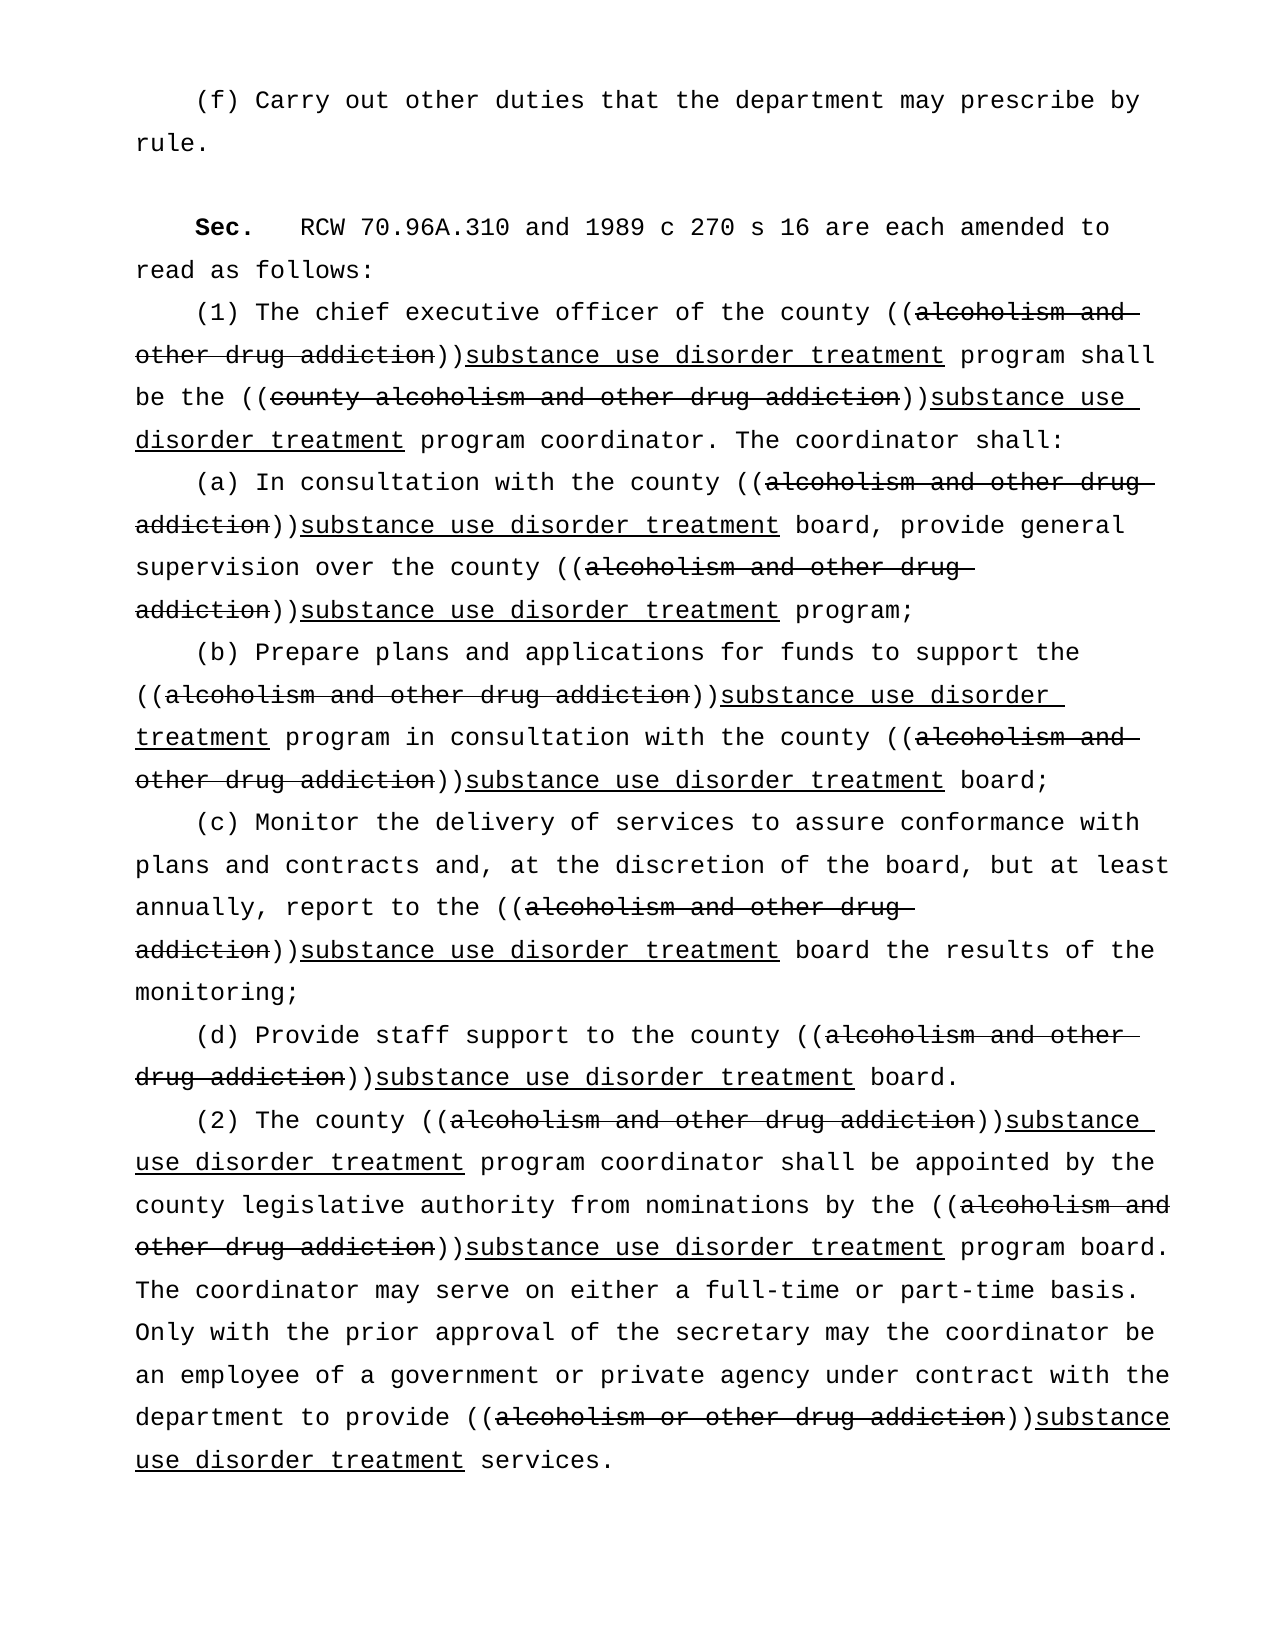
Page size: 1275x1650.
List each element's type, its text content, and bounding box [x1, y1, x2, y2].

text (a) In consultation with the county ((alcoholism and other drug addiction))substance use disorder treatment board, provide general supervision over the county ((alcoholism and other drug addiction))substance use disorder treatment program; [135, 457, 1170, 627]
text (c) Monitor the delivery of services to assure conformance with plans and contracts and, at the discretion of the board, but at least annually, report to the ((alcoholism and other drug addiction))substance use disorder treatment board the results of the monitoring; [135, 797, 1170, 1009]
text (b) Prepare plans and applications for funds to support the ((alcoholism and other drug addiction))substance use disorder treatment program in consultation with the county ((alcoholism and other drug addiction))substance use disorder treatment board; [135, 627, 1170, 797]
text (2) The county ((alcoholism and other drug addiction))substance use disorder treatment program coordinator shall be appointed by the county legislative authority from nominations by the ((alcoholism and other drug addiction))substance use disorder treatment program board. The coordinator may serve on either a full-time or part-time basis. Only with the prior approval of the secretary may the coordinator be an employee of a government or private agency under contract with the department to provide ((alcoholism or other drug addiction))substance use disorder treatment services. [135, 1094, 1170, 1477]
text Sec. RCW 70.96A.310 and 1989 c 270 s 16 are each amended to read as follows: [135, 202, 1170, 287]
text (f) Carry out other duties that the department may prescribe by rule. [135, 75, 1170, 160]
text (d) Provide staff support to the county ((alcoholism and other drug addiction))substance use disorder treatment board. [135, 1009, 1170, 1094]
text (1) The chief executive officer of the county ((alcoholism and other drug addiction))substance use disorder treatment program shall be the ((county alcoholism and other drug addiction))substance use disorder treatment program coordinator. The coordinator shall: [135, 287, 1170, 457]
